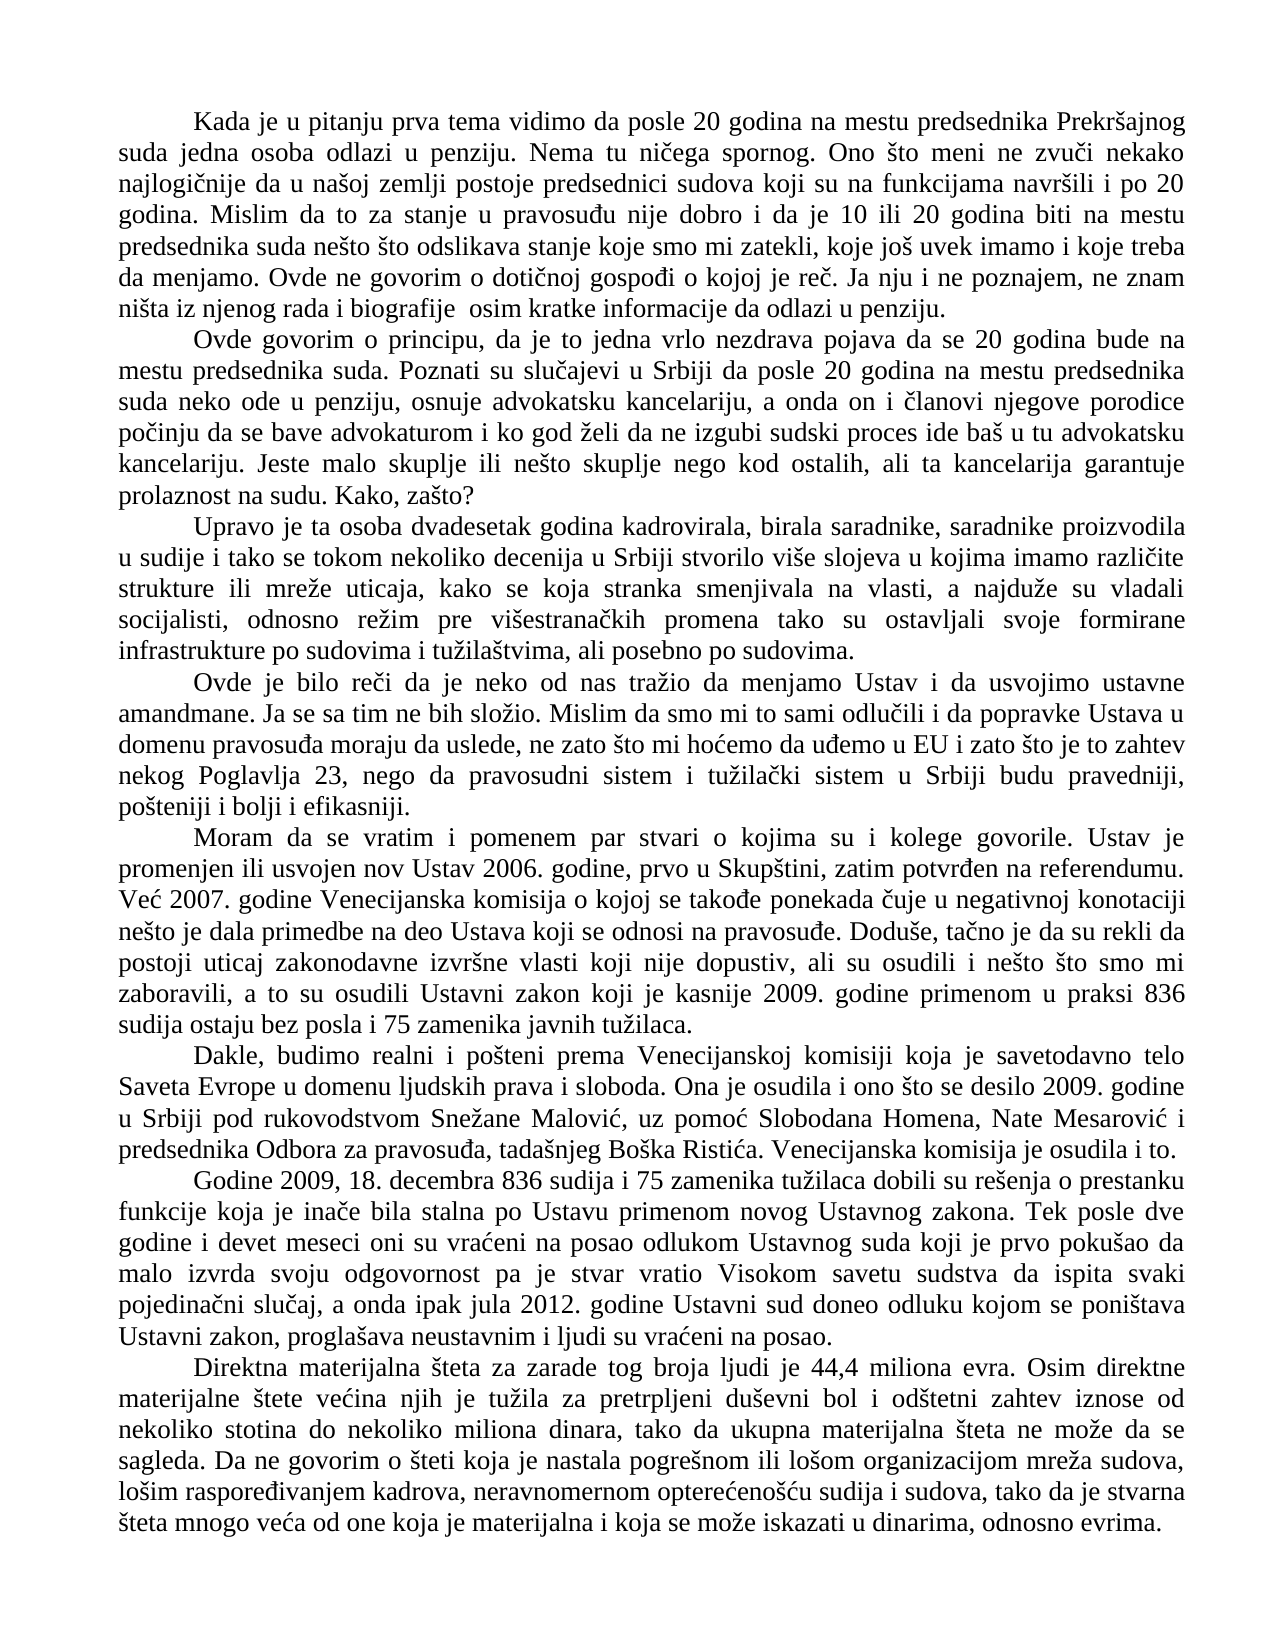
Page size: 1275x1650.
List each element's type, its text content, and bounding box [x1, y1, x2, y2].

text Moram da se vratim i pomenem par stvari o kojima su i kolege govorile. Ustav je promenjen ili usvojen nov Ustav 2006. godine, prvo u Skupštini, zatim potvrđen na referendumu. Već 2007. godine Venecijanska komisija o kojoj se takođe ponekada čuje u negativnoj konotaciji nešto je dala primedbe na deo Ustava koji se odnosi na pravosuđe. Doduše, tačno je da su rekli da postoji uticaj zakonodavne izvršne vlasti koji nije dopustiv, ali su osudili i nešto što smo mi zaboravili, a to su osudili Ustavni zakon koji je kasnije 2009. godine primenom u praksi 836 sudija ostaju bez posla i 75 zamenika javnih tužilaca. [118, 821, 1186, 1039]
text Dakle, budimo realni i pošteni prema Venecijanskoj komisiji koja je savetodavno telo Saveta Evrope u domenu ljudskih prava i sloboda. Ona je osudila i ono što se desilo 2009. godine u Srbiji pod rukovodstvom Snežane Malović, uz pomoć Slobodana Homena, Nate Mesarović i predsednika Odbora za pravosuđa, tadašnjeg Boška Ristića. Venecijanska komisija je osudila i to. [118, 1039, 1186, 1164]
text Godine 2009, 18. decembra 836 sudija i 75 zamenika tužilaca dobili su rešenja o prestanku funkcije koja je inače bila stalna po Ustavu primenom novog Ustavnog zakona. Tek posle dve godine i devet meseci oni su vraćeni na posao odlukom Ustavnog suda koji je prvo pokušao da malo izvrda svoju odgovornost pa je stvar vratio Visokom savetu sudstva da ispita svaki pojedinačni slučaj, a onda ipak jula 2012. godine Ustavni sud doneo odluku kojom se poništava Ustavni zakon, proglašava neustavnim i ljudi su vraćeni na posao. [118, 1164, 1186, 1351]
text Kada je u pitanju prva tema vidimo da posle 20 godina na mestu predsednika Prekršajnog suda jedna osoba odlazi u penziju. Nema tu ničega spornog. Ono što meni ne zvuči nekako najlogičnije da u našoj zemlji postoje predsednici sudova koji su na funkcijama navršili i po 20 godina. Mislim da to za stanje u pravosuđu nije dobro i da je 10 ili 20 godina biti na mestu predsednika suda nešto što odslikava stanje koje smo mi zatekli, koje još uvek imamo i koje treba da menjamo. Ovde ne govorim o dotičnoj gospođi o kojoj je reč. Ja nju i ne poznajem, ne znam ništa iz njenog rada i biografije osim kratke informacije da odlazi u penziju. [118, 105, 1186, 323]
text Ovde govorim o principu, da je to jedna vrlo nezdrava pojava da se 20 godina bude na mestu predsednika suda. Poznati su slučajevi u Srbiji da posle 20 godina na mestu predsednika suda neko ode u penziju, osnuje advokatsku kancelariju, a onda on i članovi njegove porodice počinju da se bave advokaturom i ko god želi da ne izgubi sudski proces ide baš u tu advokatsku kancelariju. Jeste malo skuplje ili nešto skuplje nego kod ostalih, ali ta kancelarija garantuje prolaznost na sudu. Kako, zašto? [118, 323, 1186, 510]
text Ovde je bilo reči da je neko od nas tražio da menjamo Ustav i da usvojimo ustavne amandmane. Ja se sa tim ne bih složio. Mislim da smo mi to sami odlučili i da popravke Ustava u domenu pravosuđa moraju da uslede, ne zato što mi hoćemo da uđemo u EU i zato što je to zahtev nekog Poglavlja 23, nego da pravosudni sistem i tužilački sistem u Srbiji budu pravedniji, pošteniji i bolji i efikasniji. [118, 666, 1186, 821]
text Direktna materijalna šteta za zarade tog broja ljudi je 44,4 miliona evra. Osim direktne materijalne štete većina njih je tužila za pretrpljeni duševni bol i odštetni zahtev iznose od nekoliko stotina do nekoliko miliona dinara, tako da ukupna materijalna šteta ne može da se sagleda. Da ne govorim o šteti koja je nastala pogrešnom ili lošom organizacijom mreža sudova, lošim raspoređivanjem kadrova, neravnomernom opterećenošću sudija i sudova, tako da je stvarna šteta mnogo veća od one koja je materijalna i koja se može iskazati u dinarima, odnosno evrima. [118, 1351, 1186, 1538]
text Upravo je ta osoba dvadesetak godina kadrovirala, birala saradnike, saradnike proizvodila u sudije i tako se tokom nekoliko decenija u Srbiji stvorilo više slojeva u kojima imamo različite strukture ili mreže uticaja, kako se koja stranka smenjivala na vlasti, a najduže su vladali socijalisti, odnosno režim pre višestranačkih promena tako su ostavljali svoje formirane infrastrukture po sudovima i tužilaštvima, ali posebno po sudovima. [118, 510, 1186, 666]
